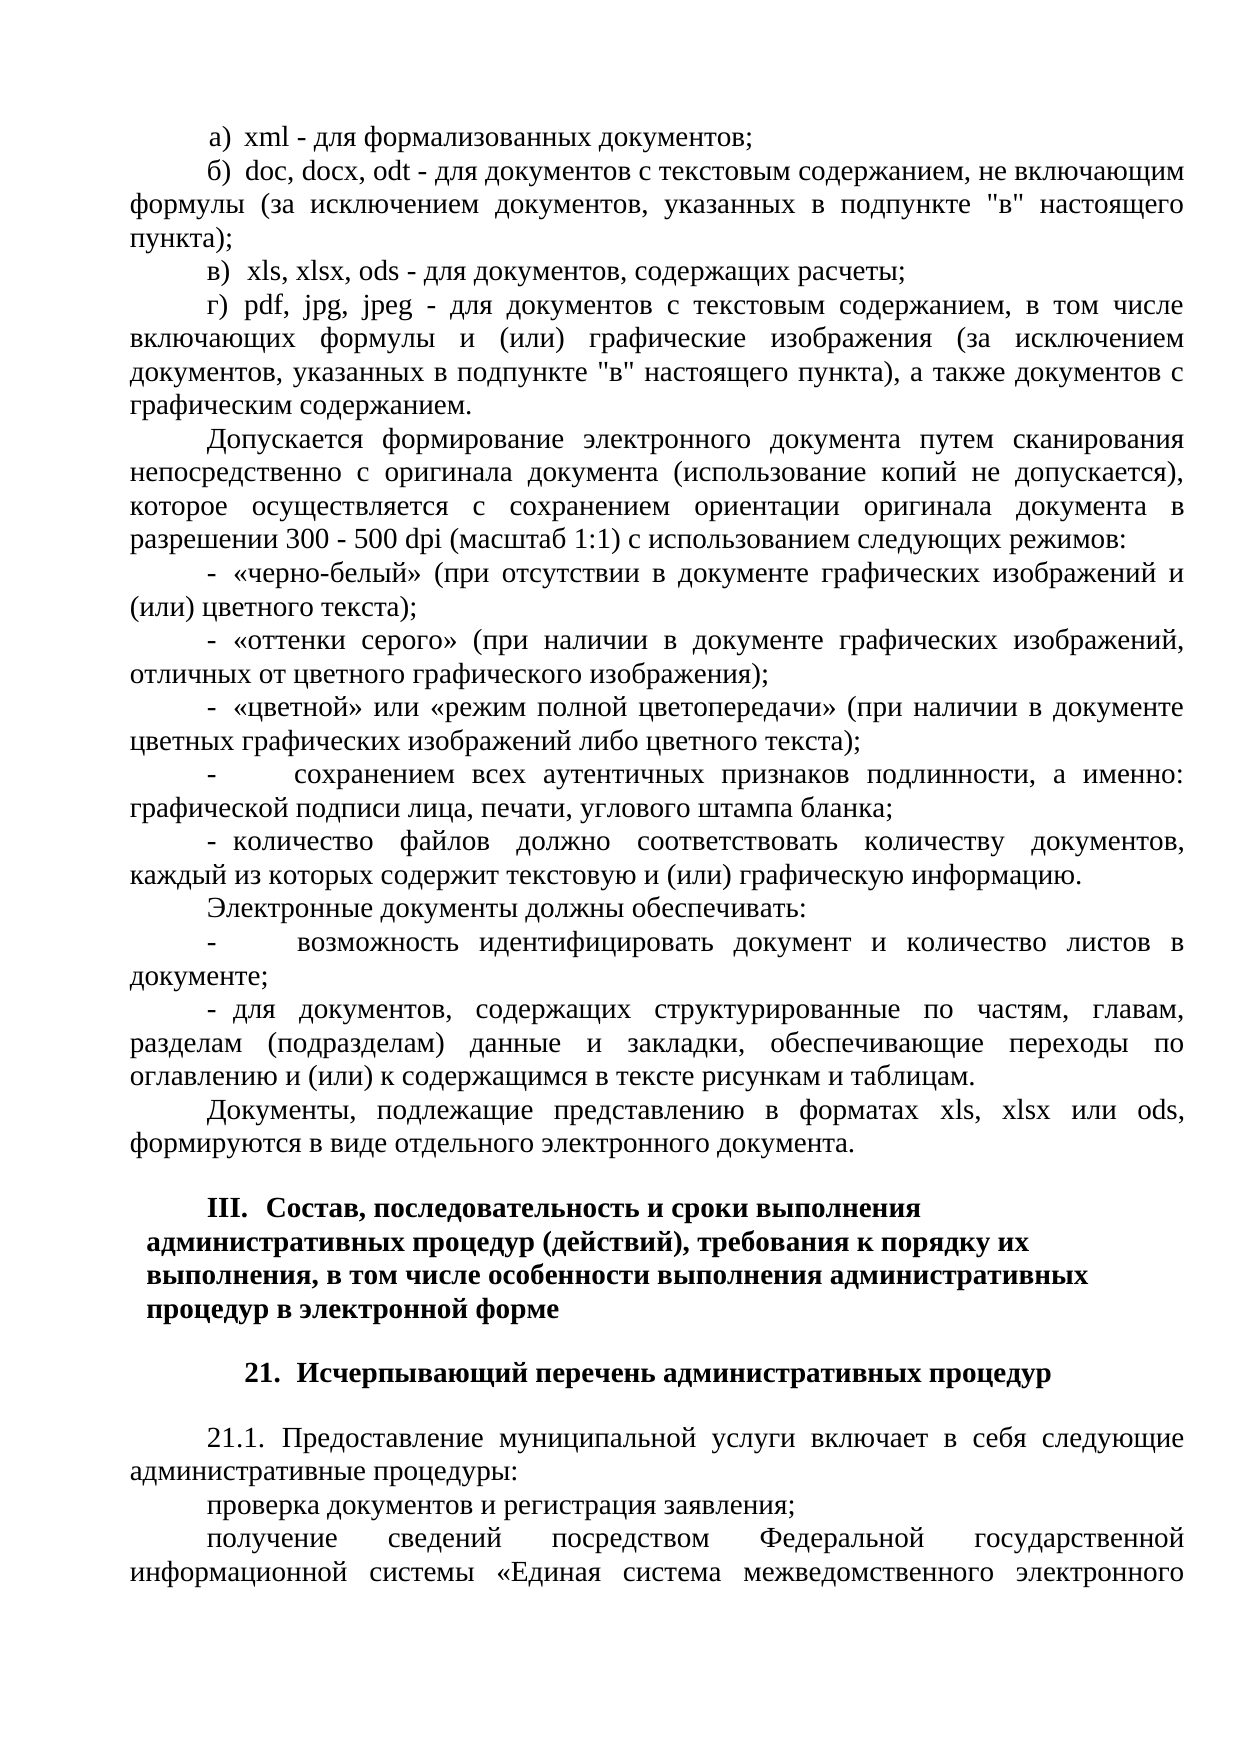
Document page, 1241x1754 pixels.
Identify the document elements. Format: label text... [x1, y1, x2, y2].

list количество файлов должно соответствовать количеству документов, каждый из которых содержит текстовую и (или) графическую информацию. [129, 824, 1185, 891]
list Исчерпывающий перечень административных процедур [244, 1359, 1185, 1389]
text г) pdf, jpg, jpeg - для документов с текстовым содержанием, в том числе включающих формулы и (или) графические изображения (за исключением документов, указанных в подпункте "в" настоящего пункта), а также документов с графическим содержанием. [129, 287, 1185, 422]
list «цветной» или «режим полной цветопередачи» (при наличии в документе цветных графических изображений либо цветного текста); [129, 690, 1185, 757]
list возможность идентифицировать документ и количество листов в документе; [129, 925, 1185, 992]
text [129, 1521, 1185, 1588]
text б) doc, docx, odt - для документов с текстовым содержанием, не включающим формулы (за исключением документов, указанных в подпункте "в" настоящего пункта); [129, 153, 1185, 254]
text проверка документов и регистрация заявления; [129, 1487, 1185, 1521]
text в) xls, xlsx, ods - для документов, содержащих расчеты; [129, 254, 1185, 287]
text Электронные документы должны обеспечивать: [129, 891, 1185, 925]
list «оттенки серого» (при наличии в документе графических изображений, отличных от цветного графического изображения); [129, 623, 1185, 690]
list Предоставление муниципальной услуги включает в себя следующие административные процедуры: [129, 1420, 1185, 1487]
list сохранением всех аутентичных признаков подлинности, а именно: графической подписи лица, печати, углового штампа бланка; [129, 757, 1185, 824]
list Состав, последовательность и сроки выполнения административных процедур (действий), требования к порядку их выполнения, в том числе особенности выполнения административных процедур в электронной форме [146, 1191, 1185, 1325]
list «черно-белый» (при отсутствии в документе графических изображений и (или) цветного текста); [129, 556, 1185, 623]
text Документы, подлежащие представлению в форматах xls, xlsx или ods, формируются в виде отдельного электронного документа. [129, 1092, 1185, 1159]
text Допускается формирование электронного документа путем сканирования непосредственно с оригинала документа (использование копий не допускается), которое осуществляется с сохранением ориентации оригинала документа в разрешении 300 - 500 dpi (масштаб 1:1) с использованием следующих режимов: [129, 422, 1185, 556]
list для документов, содержащих структурированные по частям, главам, разделам (подразделам) данные и закладки, обеспечивающие переходы по оглавлению и (или) к содержащимся в тексте рисункам и таблицам. [129, 992, 1185, 1092]
text а) xml - для формализованных документов; [129, 120, 1185, 153]
